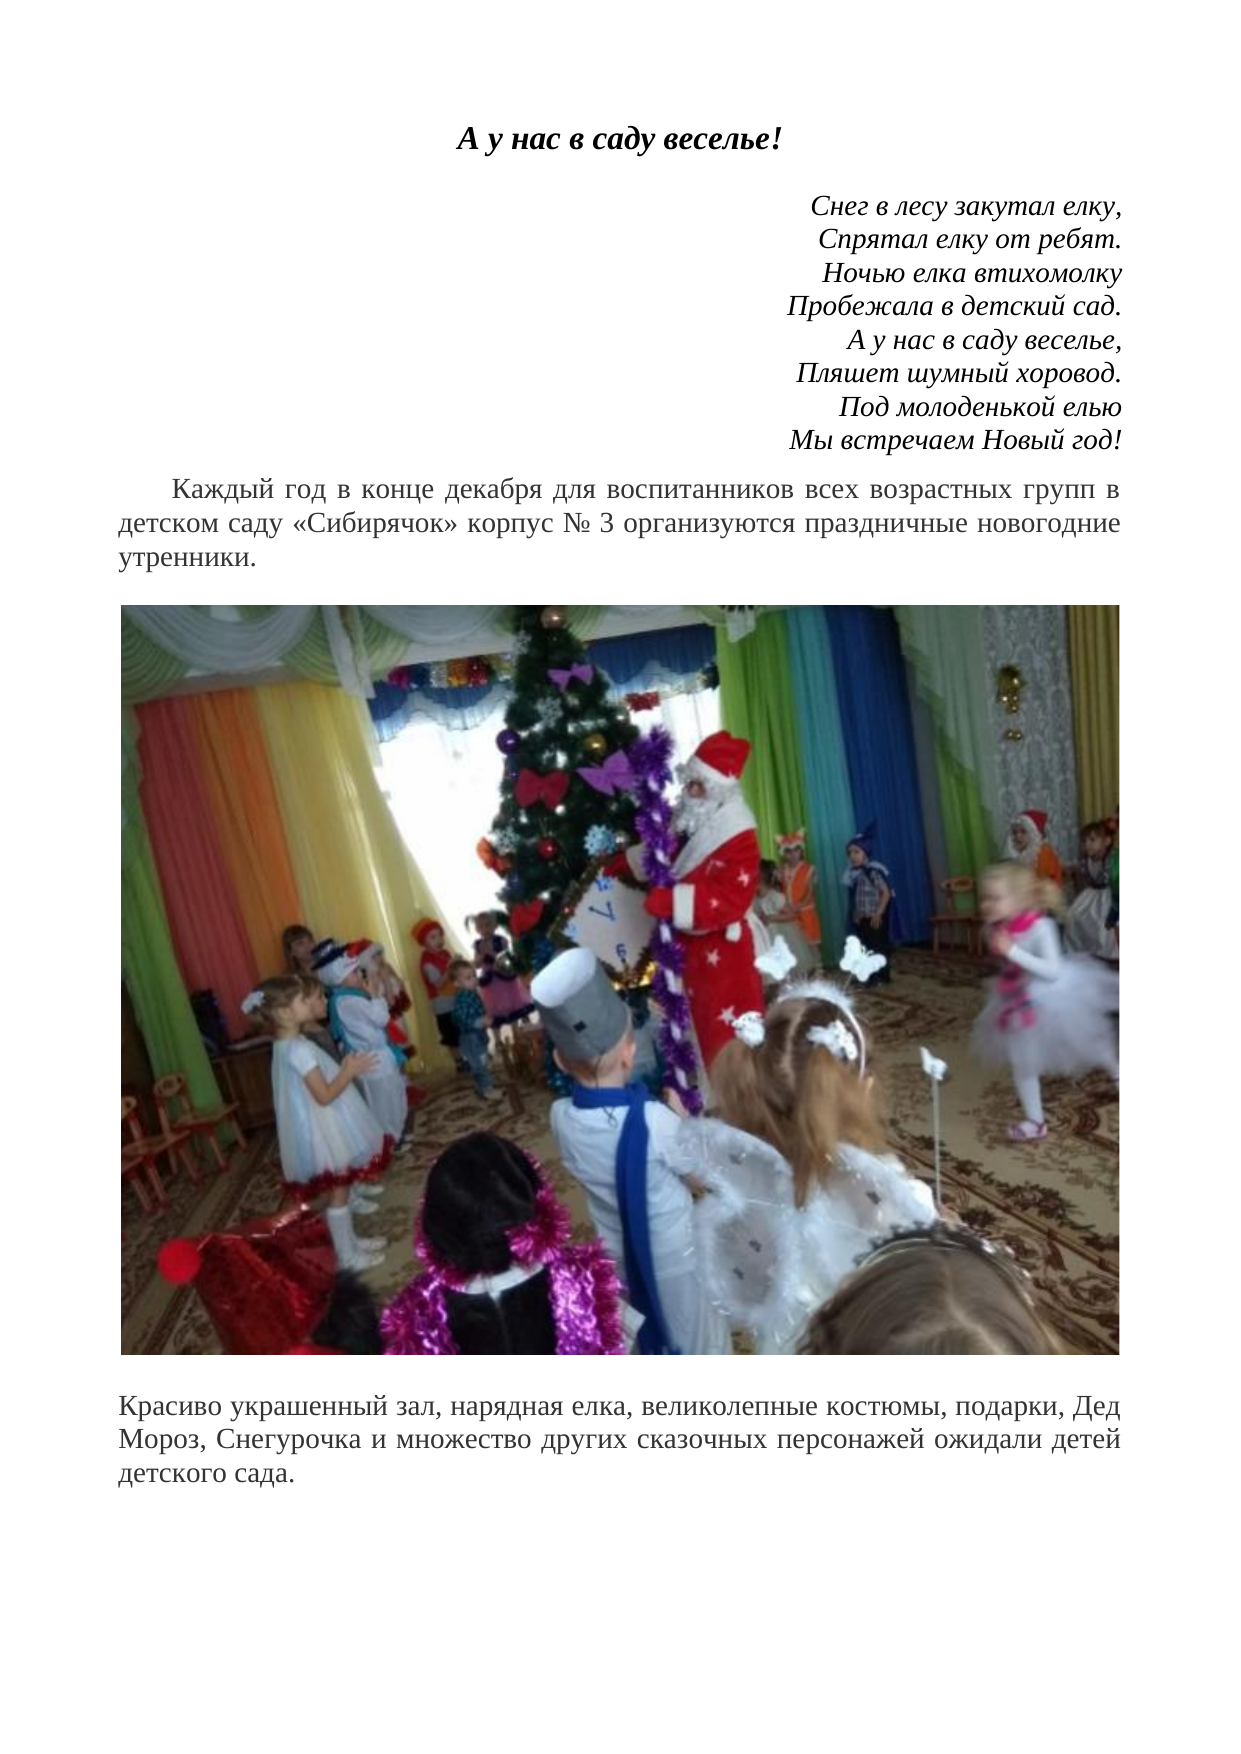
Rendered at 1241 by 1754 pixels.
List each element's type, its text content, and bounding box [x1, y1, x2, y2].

text Снег в лесу закутал елку, Спрятал елку от ребят. Ночью елка втихомолку Пробежала в детский сад. А у нас в саду веселье, Пляшет шумный хоровод. Под молоденькой елью Мы встречаем Новый год! [118, 188, 1122, 456]
picture [121, 605, 1120, 1355]
text Каждый год в конце декабря для воспитанников всех возрастных групп в детском саду «Сибирячок» корпус № 3 организуются праздничные новогодние утренники. [118, 472, 1122, 572]
text Красиво украшенный зал, нарядная елка, великолепные костюмы, подарки, Дед Мороз, Снегурочка и множество других сказочных персонажей ожидали детей детского сада. [118, 1388, 1122, 1488]
text А у нас в саду веселье! [118, 118, 1122, 156]
